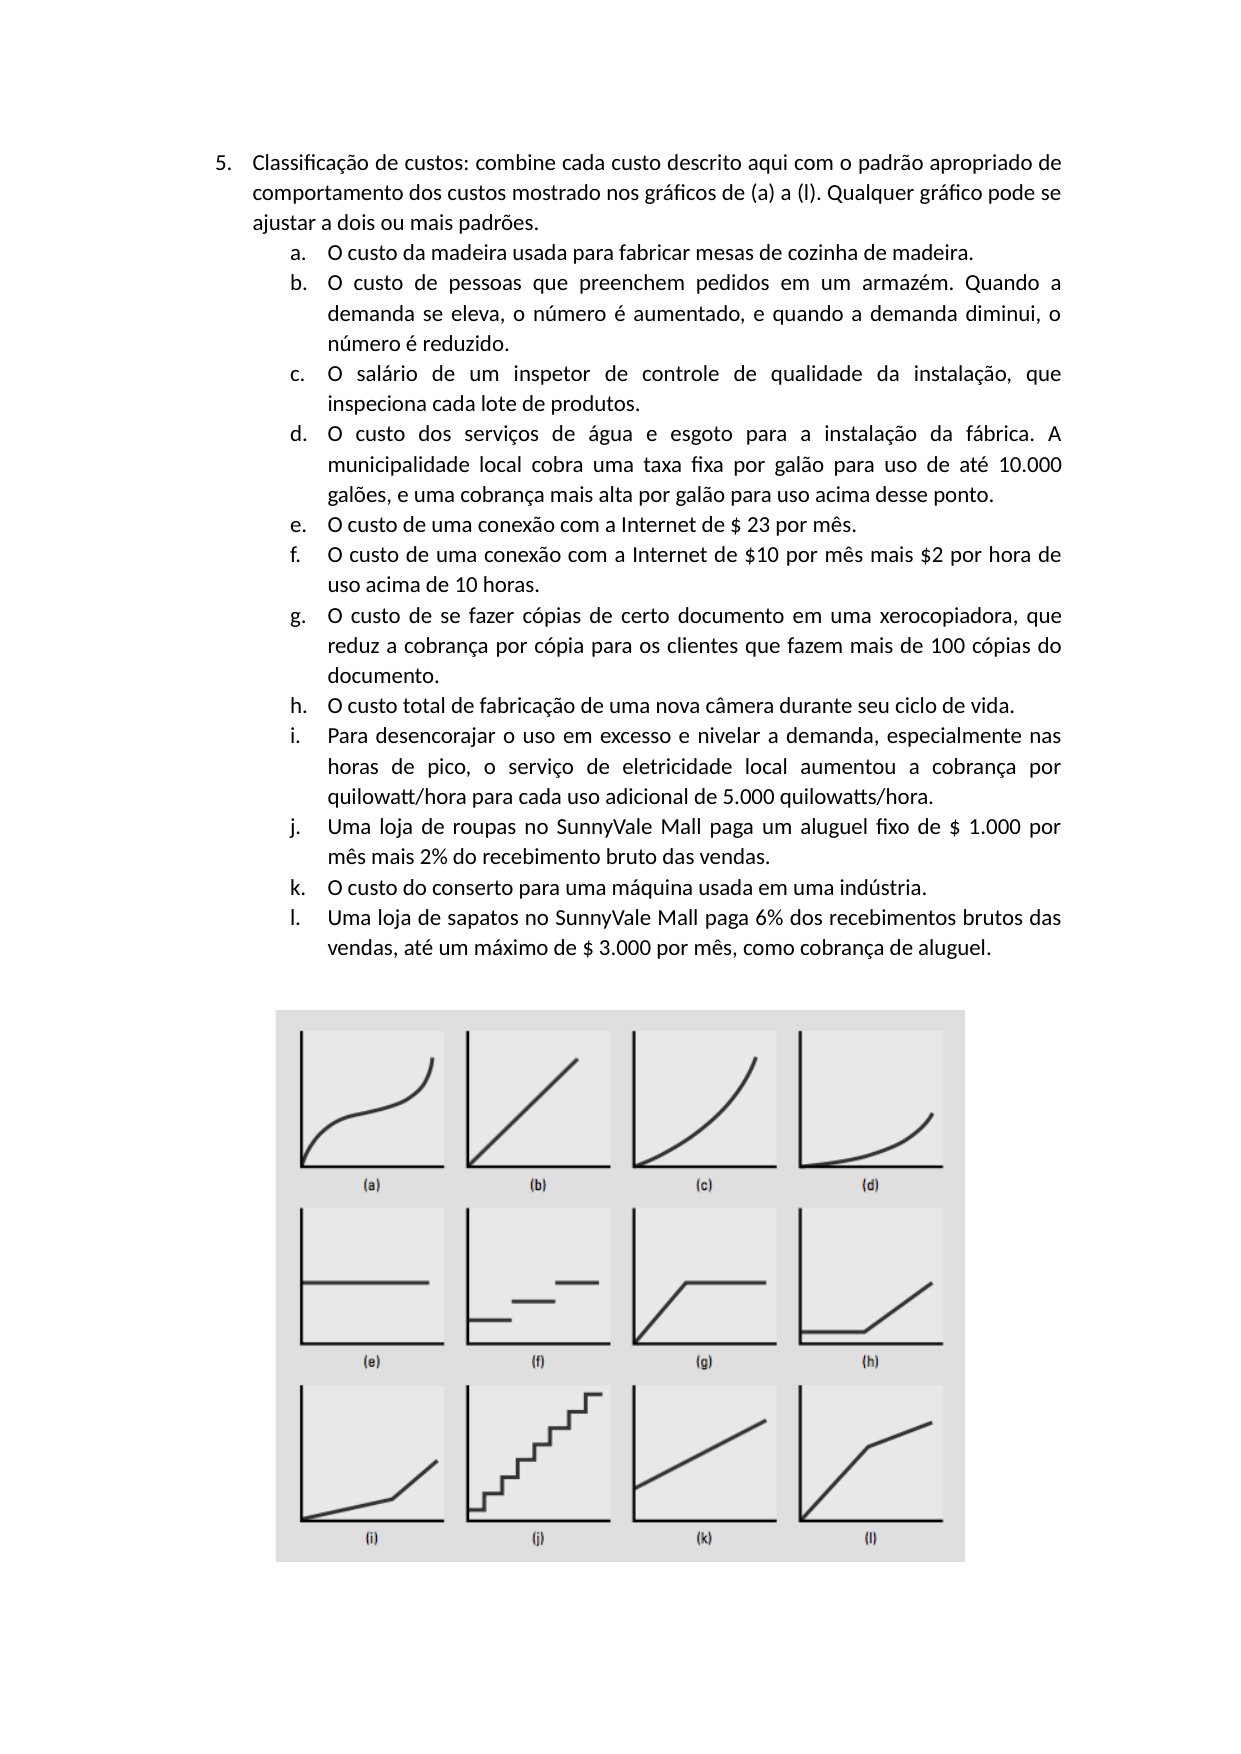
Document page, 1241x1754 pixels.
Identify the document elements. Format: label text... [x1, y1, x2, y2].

list O custo dos serviços de água e esgoto para a instalação da fábrica. A municipalidade local cobra uma taxa fixa por galão para uso de até 10.000 galões, e uma cobrança mais alta por galão para uso acima desse ponto. [290, 419, 1063, 508]
list O salário de um inspetor de controle de qualidade da instalação, que inspeciona cada lote de produtos. [290, 359, 1063, 417]
list Para desencorajar o uso em excesso e nivelar a demanda, especialmente nas horas de pico, o serviço de eletricidade local aumentou a cobrança por quilowatt/hora para cada uso adicional de 5.000 quilowatts/hora. [290, 722, 1063, 810]
list O custo de uma conexão com a Internet de $ 23 por mês. [290, 510, 1063, 538]
list O custo de uma conexão com a Internet de $10 por mês mais $2 por hora de uso acima de 10 horas. [290, 540, 1063, 598]
picture [275, 1010, 965, 1562]
list O custo do conserto para uma máquina usada em uma indústria. [290, 873, 1063, 901]
list O custo de pessoas que preenchem pedidos em um armazém. Quando a demanda se eleva, o número é aumentado, e quando a demanda diminui, o número é reduzido. [290, 268, 1063, 357]
list Classificação de custos: combine cada custo descrito aqui com o padrão apropriado de comportamento dos custos mostrado nos gráficos de (a) a (l). Qualquer gráfico pode se ajustar a dois ou mais padrões. [215, 148, 1063, 236]
list Uma loja de roupas no SunnyVale Mall paga um aluguel fixo de $ 1.000 por mês mais 2% do recebimento bruto das vendas. [290, 812, 1063, 870]
list O custo da madeira usada para fabricar mesas de cozinha de madeira. [290, 238, 1063, 266]
list O custo total de fabricação de uma nova câmera durante seu ciclo de vida. [290, 691, 1063, 719]
list Uma loja de sapatos no SunnyVale Mall paga 6% dos recebimentos brutos das vendas, até um máximo de $ 3.000 por mês, como cobrança de aluguel. [290, 903, 1063, 961]
list O custo de se fazer cópias de certo documento em uma xerocopiadora, que reduz a cobrança por cópia para os clientes que fazem mais de 100 cópias do documento. [290, 601, 1063, 689]
